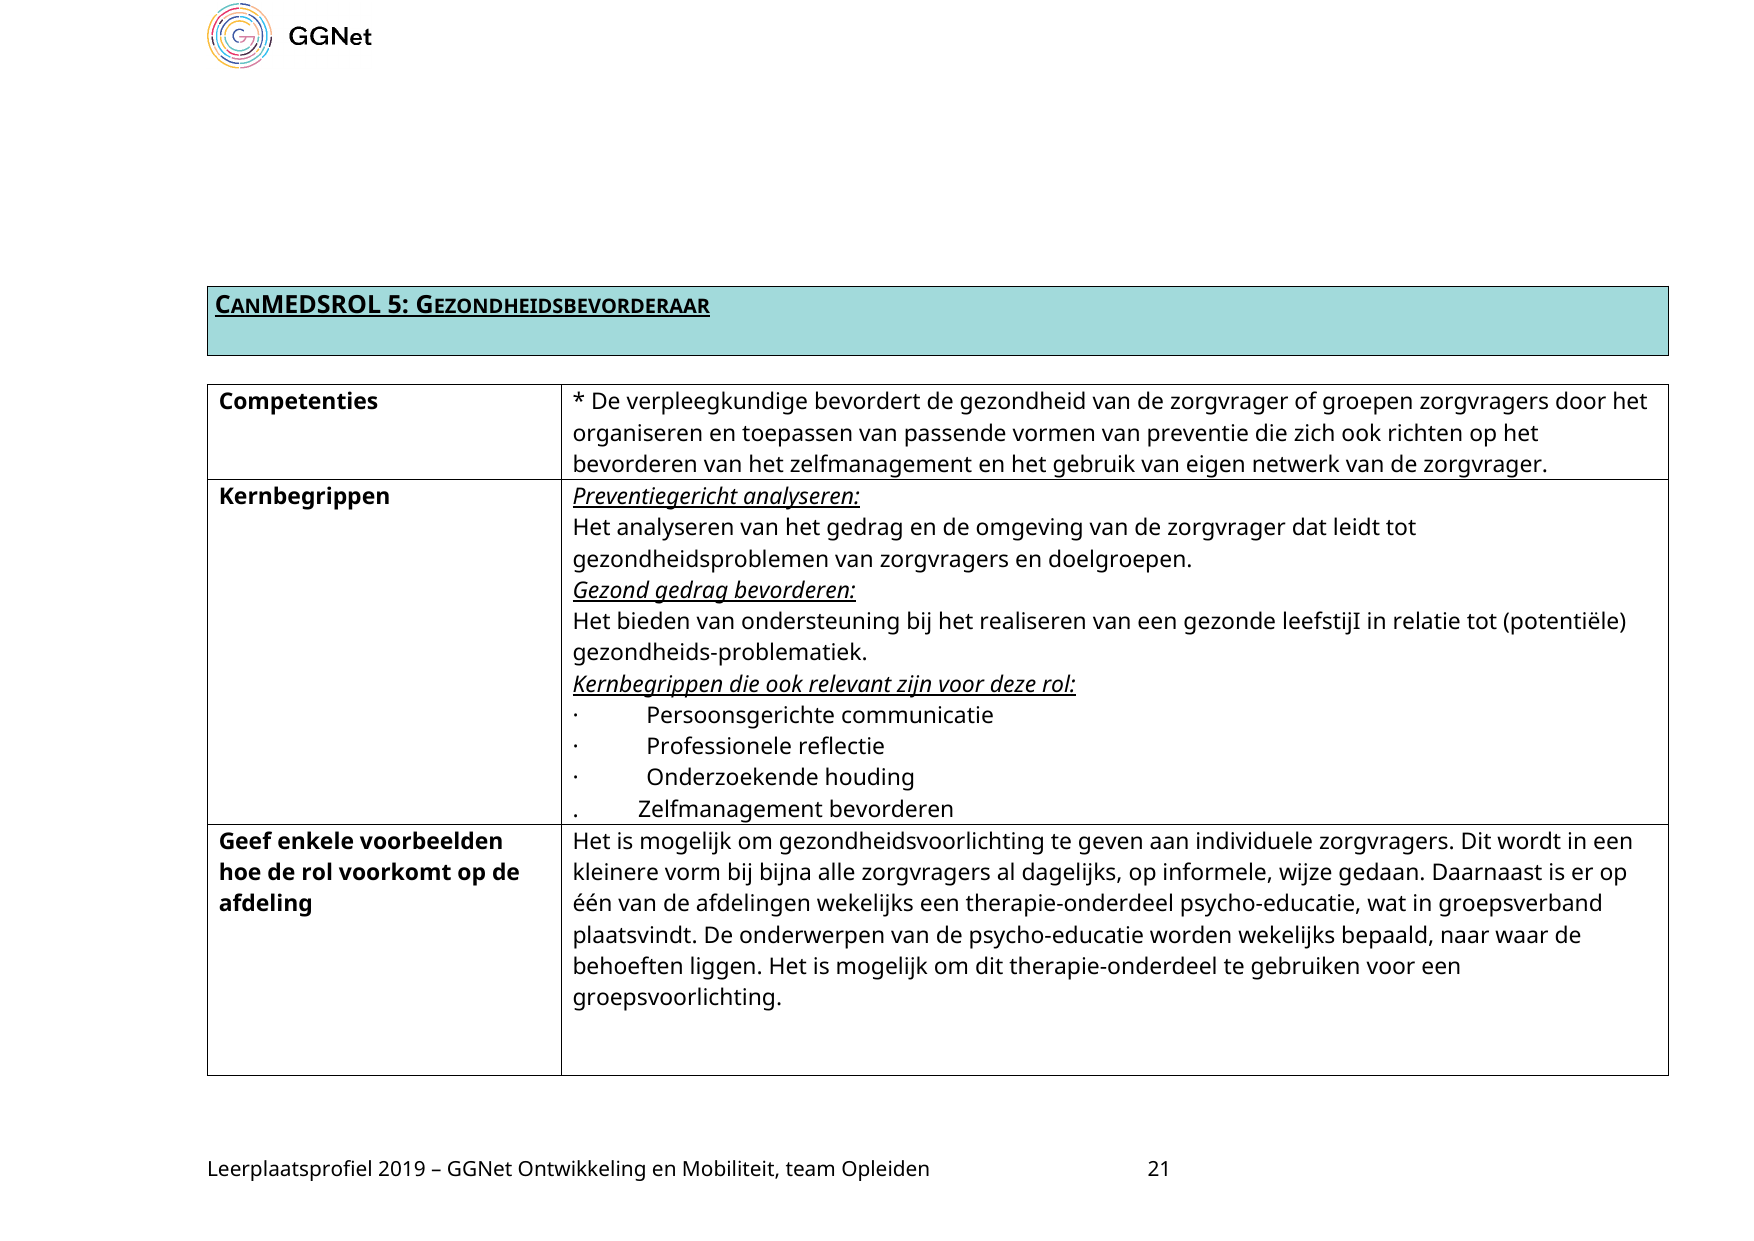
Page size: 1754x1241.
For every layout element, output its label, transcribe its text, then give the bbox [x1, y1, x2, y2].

table_header Competenties [208, 385, 561, 479]
picture [206, 2, 372, 69]
table_cell Preventiegericht analyseren: Het analyseren van het gedrag en de omgeving van de zorgvrager dat leidt tot gezondheidsproblemen van zorgvragers en doelgroepen. Gezond gedrag bevorderen: Het bieden van ondersteuning bij het realiseren van een gezonde leefstijI in relatie tot (potentiële) gezondheids-problematiek. Kernbegrippen die ook relevant zijn voor deze rol: · Persoonsgerichte communicatie · Professionele reflectie · Onderzoekende houding . Zelfmanagement bevorderen [562, 480, 1668, 824]
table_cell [208, 825, 561, 1075]
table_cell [562, 825, 1668, 1075]
table_cell Kernbegrippen [208, 480, 561, 824]
table_header * De verpleegkundige bevordert de gezondheid van de zorgvrager of groepen zorgvragers door het organiseren en toepassen van passende vormen van preventie die zich ook richten op het bevorderen van het zelfmanagement en het gebruik van eigen netwerk van de zorgvrager. [562, 385, 1668, 479]
table_header CanMEDSROL 5: Gezondheidsbevorderaar [208, 287, 1668, 355]
